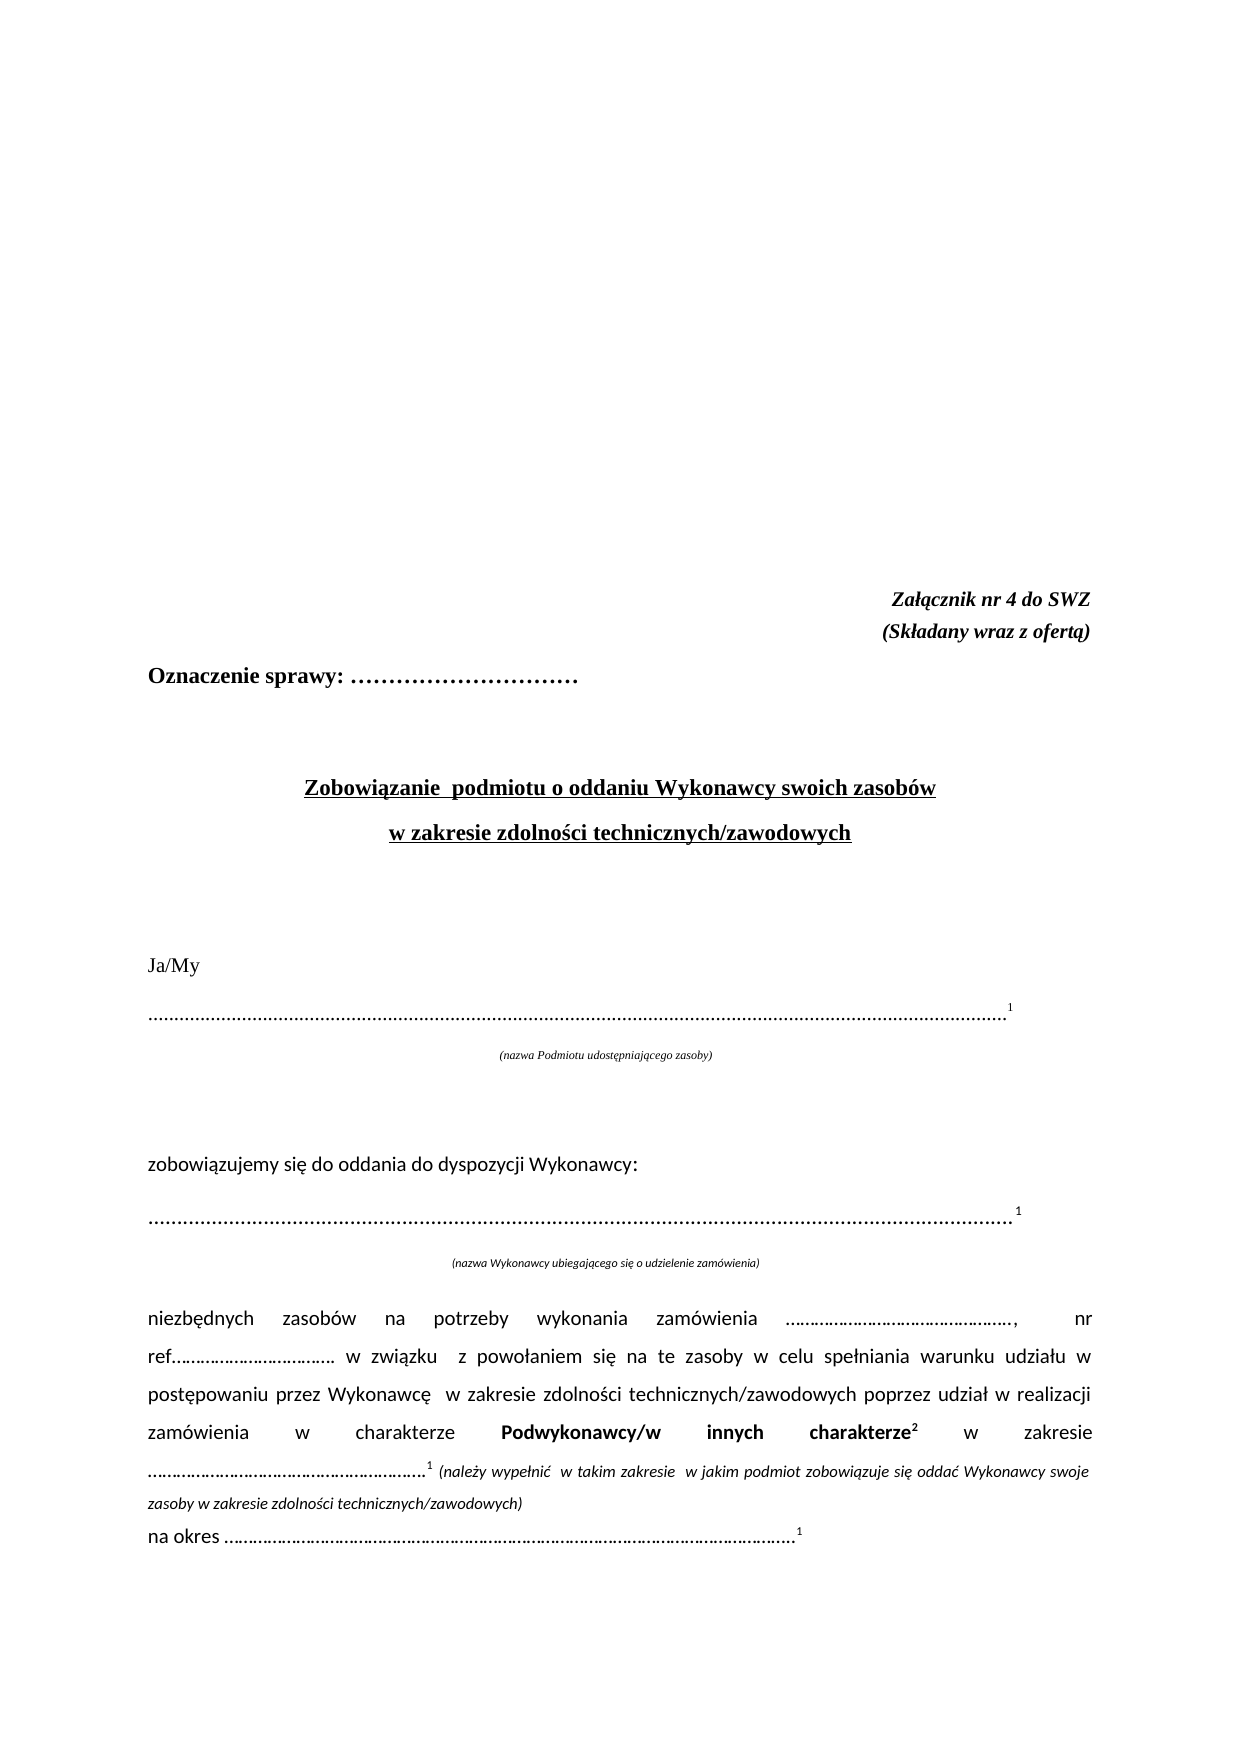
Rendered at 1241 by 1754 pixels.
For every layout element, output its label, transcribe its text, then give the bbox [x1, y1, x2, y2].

text (Składany wraz z ofertą) [148, 619, 1093, 643]
text niezbędnych zasobów na potrzeby wykonania zamówienia ……………………………………….., nr ref……………………………. w związku z powołaniem się na te zasoby w celu spełniania warunku udziału w postępowaniu przez Wykonawcę w zakresie zdolności technicznych/zawodowych poprzez udział w realizacji zamówienia w charakterze Podwykonawcy/w innych charakterze2 w zakresie ………………………………………………….1 (należy wypełnić w takim zakresie w jakim podmiot zobowiązuje się oddać Wykonawcy swoje zasoby w zakresie zdolności technicznych/zawodowych) [148, 1305, 1093, 1513]
text .....................................................................................................................................................................1 [148, 1000, 1066, 1024]
text Ja/My [148, 952, 1066, 977]
text ......................................................................................................................................................1 [148, 1202, 1066, 1230]
text na okres ………………………………………………………………………………………………………..1 [148, 1523, 1093, 1549]
text (nazwa Wykonawcy ubiegającego się o udzielenie zamówienia) [148, 1255, 1066, 1281]
text w zakresie zdolności technicznych/zawodowych [148, 819, 1093, 846]
text (nazwa Podmiotu udostępniającego zasoby) [148, 1048, 1066, 1072]
text Zobowiązanie podmiotu o oddaniu Wykonawcy swoich zasobów [148, 774, 1093, 801]
text zobowiązujemy się do oddania do dyspozycji Wykonawcy: [148, 1149, 1066, 1177]
text Oznaczenie sprawy: ………………………… [148, 662, 1093, 688]
text Załącznik nr 4 do SWZ [148, 587, 1093, 611]
